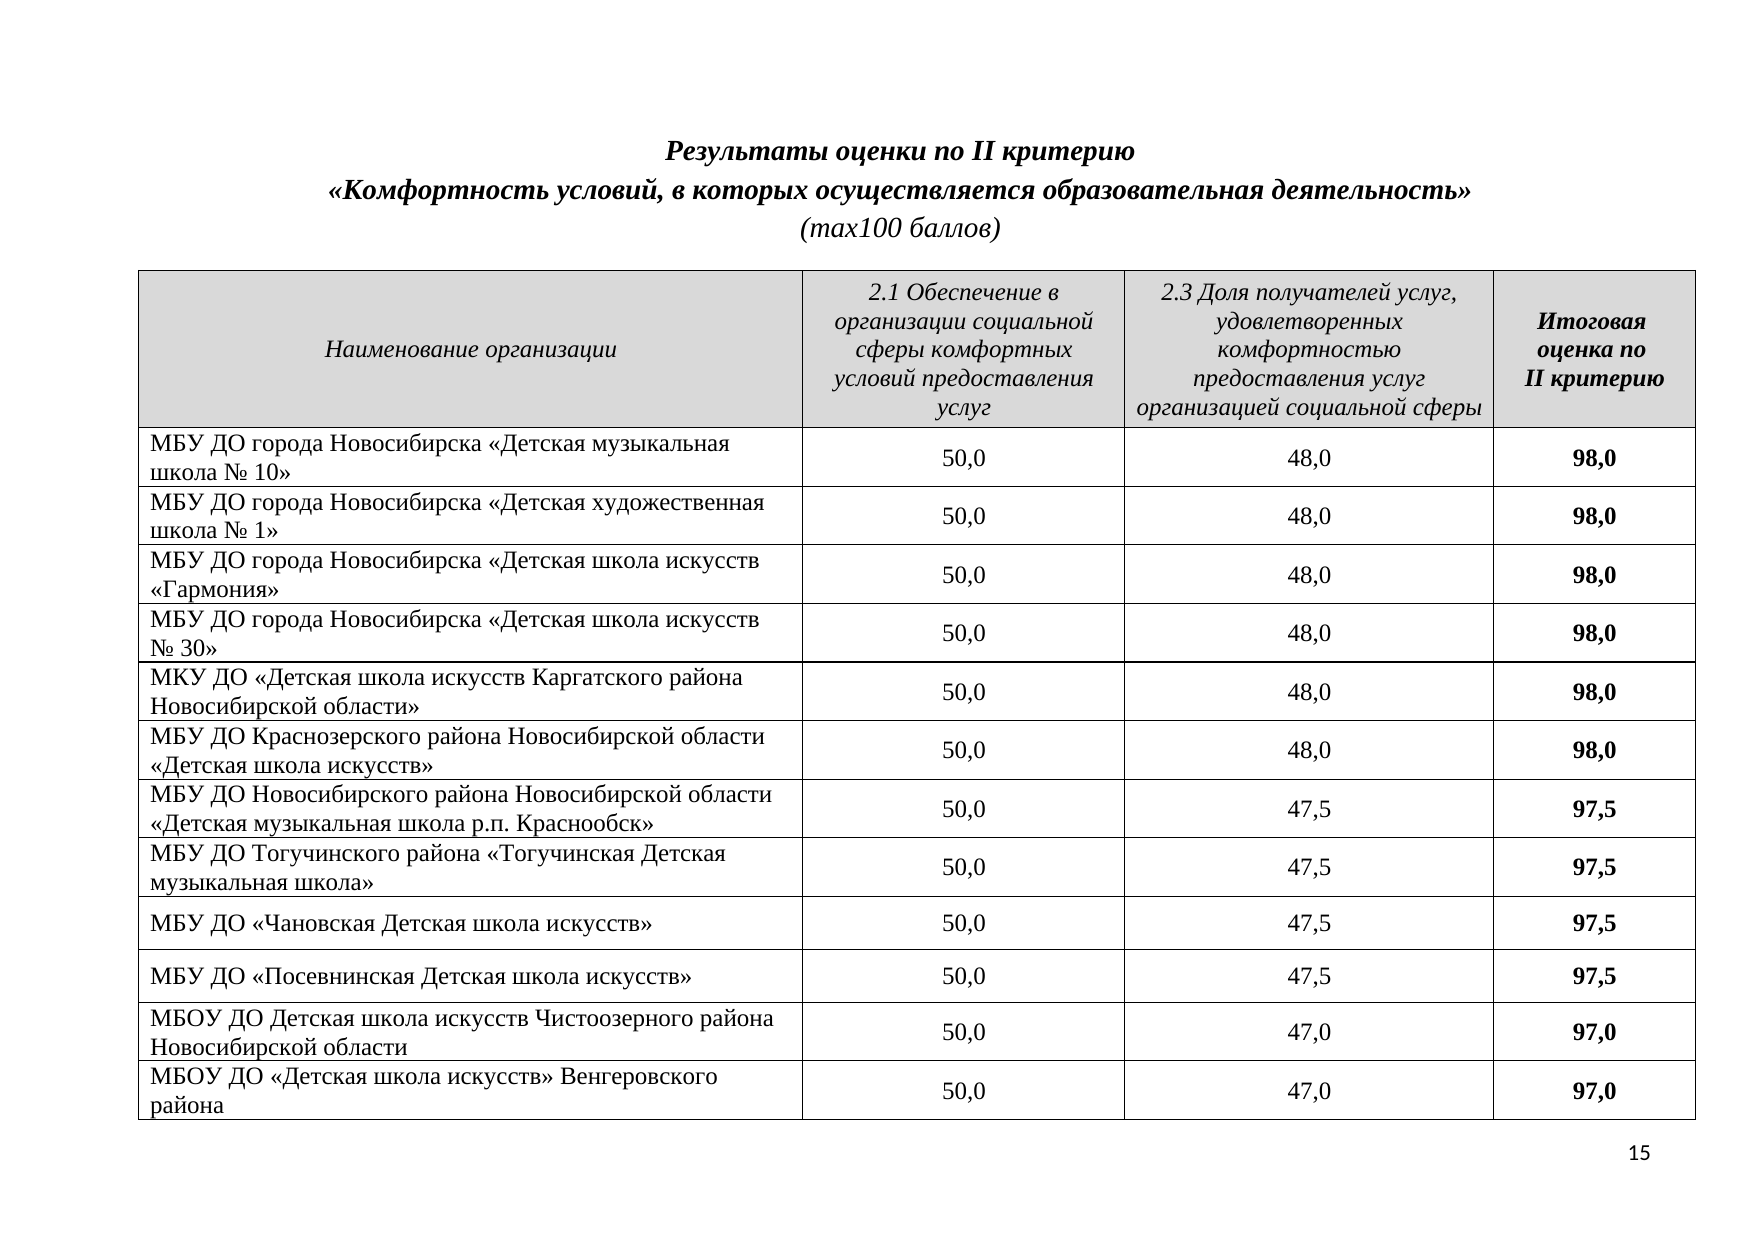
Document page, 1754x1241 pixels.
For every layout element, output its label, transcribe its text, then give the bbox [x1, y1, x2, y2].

table_cell 97,5 [1494, 838, 1695, 896]
table_cell МБУ ДО города Новосибирска «Детская школа искусств № 30» [139, 604, 802, 661]
table_cell 50,0 [803, 780, 1124, 837]
table_cell 50,0 [803, 950, 1124, 1002]
table_cell 50,0 [803, 604, 1124, 661]
table_header 2.1 Обеспечение в организации социальной сферы комфортных условий предоставления услуг [803, 271, 1124, 427]
table_cell 48,0 [1125, 663, 1493, 720]
table_cell МБУ ДО Краснозерского района Новосибирской области «Детская школа искусств» [139, 721, 802, 778]
table_cell 97,0 [1494, 1003, 1695, 1060]
table_cell МБУ ДО города Новосибирска «Детская художественная школа № 1» [139, 487, 802, 544]
table_cell 98,0 [1494, 721, 1695, 778]
table_cell МБУ ДО Тогучинского района «Тогучинская Детская музыкальная школа» [139, 838, 802, 896]
table_cell 48,0 [1125, 604, 1493, 661]
table_cell МБУ ДО «Чановская Детская школа искусств» [139, 897, 802, 949]
table_cell 98,0 [1494, 663, 1695, 720]
table_cell 48,0 [1125, 721, 1493, 778]
table_cell МБУ ДО города Новосибирска «Детская школа искусств «Гармония» [139, 545, 802, 603]
table_cell 97,0 [1494, 1061, 1695, 1119]
table_cell 47,0 [1125, 1003, 1493, 1060]
table_cell 98,0 [1494, 604, 1695, 661]
table_cell 50,0 [803, 1061, 1124, 1119]
table_cell МБУ ДО «Посевнинская Детская школа искусств» [139, 950, 802, 1002]
table_cell 48,0 [1125, 428, 1493, 486]
table_cell 50,0 [803, 663, 1124, 720]
table_cell 47,5 [1125, 838, 1493, 896]
table_cell 50,0 [803, 897, 1124, 949]
table_cell 97,5 [1494, 897, 1695, 949]
table_cell 48,0 [1125, 487, 1493, 544]
table_cell 47,5 [1125, 897, 1493, 949]
table_cell 97,5 [1494, 780, 1695, 837]
table_cell МБУ ДО Новосибирского района Новосибирской области «Детская музыкальная школа р.п. Краснообск» [139, 780, 802, 837]
table_cell 98,0 [1494, 545, 1695, 603]
table_cell 50,0 [803, 838, 1124, 896]
table_header 2.3 Доля получателей услуг, удовлетворенных комфортностью предоставления услуг организацией социальной сферы [1125, 271, 1493, 427]
table_cell 50,0 [803, 721, 1124, 778]
table_cell МБОУ ДО Детская школа искусств Чистоозерного района Новосибирской области [139, 1003, 802, 1060]
table_cell 47,5 [1125, 780, 1493, 837]
table_cell 47,0 [1125, 1061, 1493, 1119]
table_cell 50,0 [803, 545, 1124, 603]
table_cell 48,0 [1125, 545, 1493, 603]
table_cell 98,0 [1494, 428, 1695, 486]
table_header Итоговая оценка по II критерию [1494, 271, 1695, 427]
table_cell МБУ ДО города Новосибирска «Детская музыкальная школа № 10» [139, 428, 802, 486]
text (max100 баллов) [150, 210, 1651, 244]
table_cell 50,0 [803, 487, 1124, 544]
table_cell 98,0 [1494, 487, 1695, 544]
text «Комфортность условий, в которых осуществляется образовательная деятельность» [150, 172, 1651, 205]
table_cell МКУ ДО «Детская школа искусств Каргатского района Новосибирской области» [139, 663, 802, 720]
table_cell 97,5 [1494, 950, 1695, 1002]
table_cell МБОУ ДО «Детская школа искусств» Венгеровского района [139, 1061, 802, 1119]
subtitle Результаты оценки по II критерию [150, 133, 1651, 167]
table_cell 50,0 [803, 428, 1124, 486]
table_cell 47,5 [1125, 950, 1493, 1002]
table_cell 50,0 [803, 1003, 1124, 1060]
table_header Наименование организации [139, 271, 802, 427]
